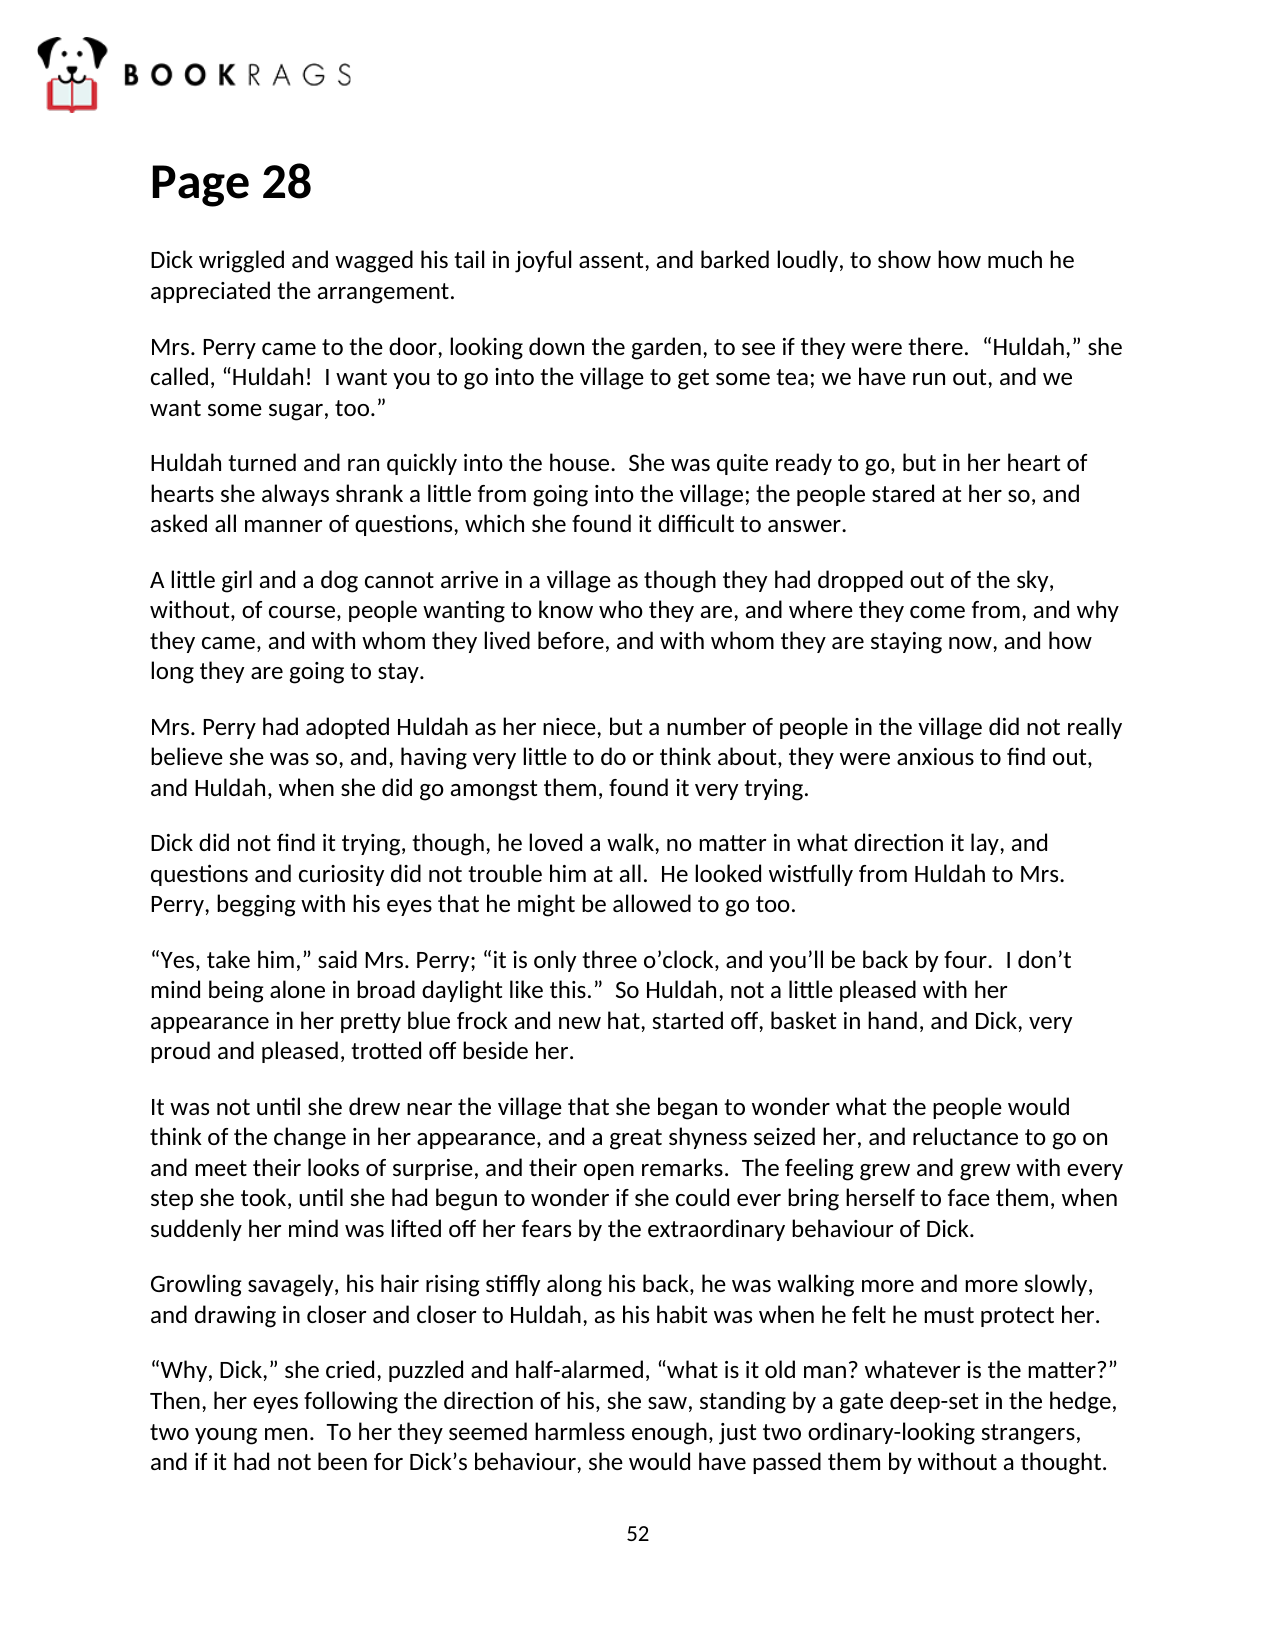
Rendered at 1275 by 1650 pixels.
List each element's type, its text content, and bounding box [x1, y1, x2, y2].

text Mrs. Perry had adopted Huldah as her niece, but a number of people in the village did not really believe she was so, and, having very little to do or think about, they were anxious to find out, and Huldah, when she did go amongst them, found it very trying. [150, 711, 1125, 802]
text It was not until she drew near the village that she began to wonder what the people would think of the change in her appearance, and a great shyness seized her, and reluctance to go on and meet their looks of surprise, and their open remarks. The feeling grew and grew with every step she took, until she had begun to wonder if she could ever bring herself to face them, when suddenly her mind was lifted off her fears by the extraordinary behaviour of Dick. [150, 1091, 1125, 1244]
text A little girl and a dog cannot arrive in a village as though they had dropped out of the sky, without, of course, people wanting to know who they are, and where they come from, and why they came, and with whom they lived before, and with whom they are staying now, and how long they are going to stay. [150, 564, 1125, 686]
text Huldah turned and ran quickly into the house. She was quite ready to go, but in her heart of hearts she always shrank a little from going into the village; the people stared at her so, and asked all manner of questions, which she found it difficult to answer. [150, 447, 1125, 539]
text Growling savagely, his hair rising stiffly along his back, he was walking more and more slowly, and drawing in closer and closer to Huldah, as his habit was when he felt he must protect her. [150, 1269, 1125, 1330]
text Page 28 [150, 150, 1125, 211]
text “Yes, take him,” said Mrs. Perry; “it is only three o’clock, and you’ll be back by four. I don’t mind being alone in broad daylight like this.” So Huldah, not a little pleased with her appearance in her pretty blue frock and new hat, started off, basket in hand, and Dick, very proud and pleased, trotted off beside her. [150, 944, 1125, 1066]
text Dick wriggled and wagged his tail in joyful assent, and barked loudly, to show how much he appreciated the arrangement. [150, 244, 1125, 306]
text Dick did not find it trying, though, he loved a walk, no matter in what direction it lay, and questions and curiosity did not trouble him at all. He looked wistfully from Huldah to Mrs. Perry, begging with his eyes that he might be allowed to go too. [150, 827, 1125, 919]
picture [37, 37, 351, 113]
text Mrs. Perry came to the door, looking down the garden, to see if they were there. “Huldah,” she called, “Huldah! I want you to go into the village to get some tea; we have run out, and we want some sugar, too.” [150, 331, 1125, 422]
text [150, 1355, 1125, 1477]
